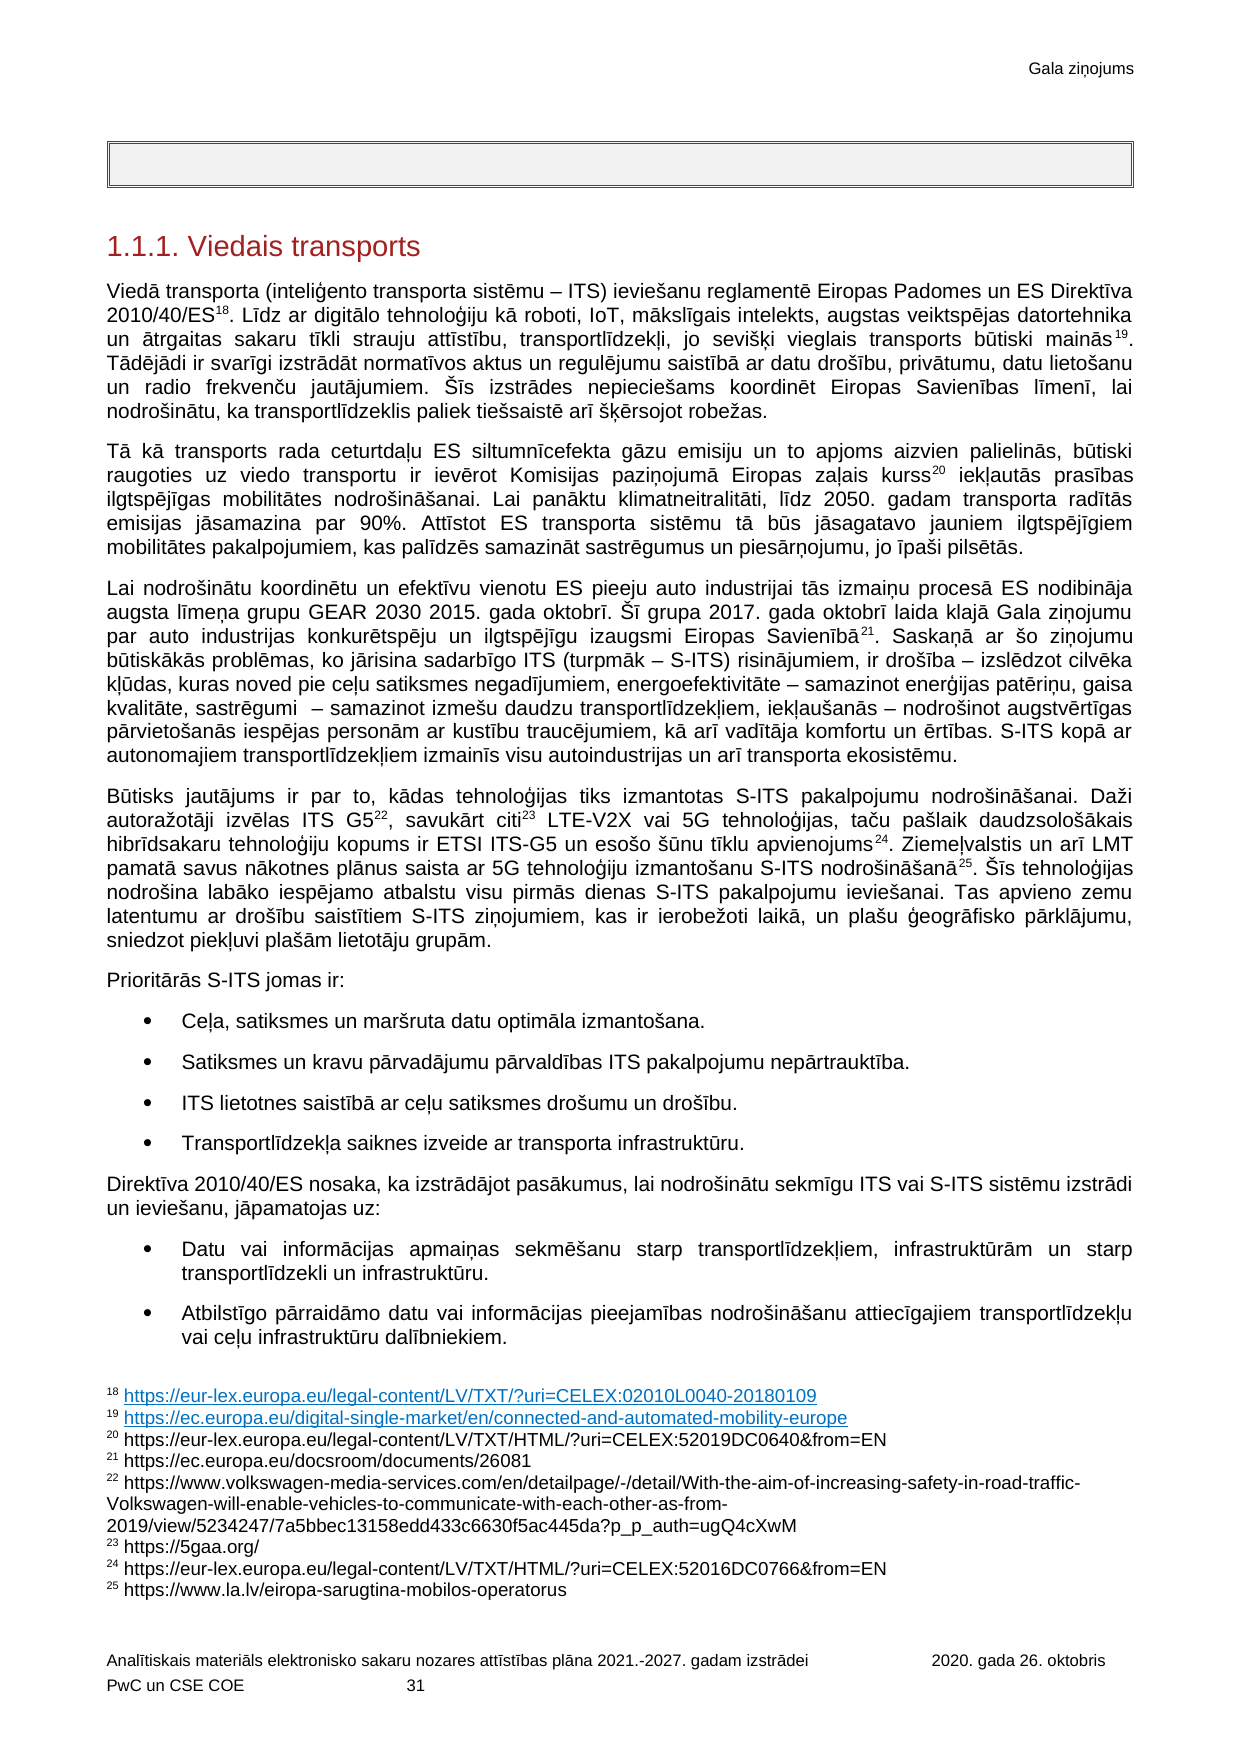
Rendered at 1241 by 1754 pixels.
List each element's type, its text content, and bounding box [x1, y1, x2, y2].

text Būtisks jautājums ir par to, kādas tehnoloģijas tiks izmantotas S-ITS pakalpojumu nodrošināšanai. Daži autoražotāji izvēlas ITS G5, savukārt citi LTE-V2X vai 5G tehnoloģijas, taču pašlaik daudzsološākais hibrīdsakaru tehnoloģiju kopums ir ETSI ITS-G5 un esošo šūnu tīklu apvienojums. Ziemeļvalstis un arī LMT pamatā savus nākotnes plānus saista ar 5G tehnoloģiju izmantošanu S-ITS nodrošināšanā. Šīs tehnoloģijas nodrošina labāko iespējamo atbalstu visu pirmās dienas S-ITS pakalpojumu ieviešanai. Tas apvieno zemu latentumu ar drošību saistītiem S-ITS ziņojumiem, kas ir ierobežoti laikā, un plašu ģeogrāfisko pārklājumu, sniedzot piekļuvi plašām lietotāju grupām. [106, 784, 1134, 952]
text Prioritārās S-ITS jomas ir: [106, 968, 1134, 992]
list ITS lietotnes saistībā ar ceļu satiksmes drošumu un drošību. [144, 1090, 1134, 1114]
text Direktīva 2010/40/ES nosaka, ka izstrādājot pasākumus, lai nodrošinātu sekmīgu ITS vai S-ITS sistēmu izstrādi un ieviešanu, jāpamatojas uz: [106, 1172, 1134, 1220]
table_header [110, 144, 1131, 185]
list Transportlīdzekļa saiknes izveide ar transporta infrastruktūru. [144, 1131, 1134, 1155]
text Tā kā transports rada ceturtdaļu ES siltumnīcefekta gāzu emisiju un to apjoms aizvien palielinās, būtiski raugoties uz viedo transportu ir ievērot Komisijas paziņojumā Eiropas zaļais kurss iekļautās prasības ilgtspējīgas mobilitātes nodrošināšanai. Lai panāktu klimatneitralitāti, līdz 2050. gadam transporta radītās emisijas jāsamazina par 90%. Attīstot ES transporta sistēmu tā būs jāsagatavo jauniem ilgtspējīgiem mobilitātes pakalpojumiem, kas palīdzēs samazināt sastrēgumus un piesārņojumu, jo īpaši pilsētās. [106, 439, 1134, 559]
list Datu vai informācijas apmaiņas sekmēšanu starp transportlīdzekļiem, infrastruktūrām un starp transportlīdzekli un infrastruktūru. [144, 1236, 1134, 1284]
text Lai nodrošinātu koordinētu un efektīvu vienotu ES pieeju auto industrijai tās izmaiņu procesā ES nodibināja augsta līmeņa grupu GEAR 2030 2015. gada oktobrī. Šī grupa 2017. gada oktobrī laida klajā Gala ziņojumu par auto industrijas konkurētspēju un ilgtspējīgu izaugsmi Eiropas Savienībā. Saskaņā ar šo ziņojumu būtiskākās problēmas, ko jārisina sadarbīgo ITS (turpmāk – S-ITS) risinājumiem, ir drošība – izslēdzot cilvēka kļūdas, kuras noved pie ceļu satiksmes negadījumiem, energoefektivitāte – samazinot enerģijas patēriņu, gaisa kvalitāte, sastrēgumi – samazinot izmešu daudzu transportlīdzekļiem, iekļaušanās – nodrošinot augstvērtīgas pārvietošanās iespējas personām ar kustību traucējumiem, kā arī vadītāja komfortu un ērtības. S-ITS kopā ar autonomajiem transportlīdzekļiem izmainīs visu autoindustrijas un arī transporta ekosistēmu. [106, 576, 1134, 767]
list Atbilstīgo pārraidāmo datu vai informācijas pieejamības nodrošināšanu attiecīgajiem transportlīdzekļu vai ceļu infrastruktūru dalībniekiem. [144, 1301, 1134, 1349]
list Satiksmes un kravu pārvadājumu pārvaldības ITS pakalpojumu nepārtrauktība. [144, 1050, 1134, 1074]
text Viedā transporta (inteliģento transporta sistēmu – ITS) ieviešanu reglamentē Eiropas Padomes un ES Direktīva 2010/40/ES. Līdz ar digitālo tehnoloģiju kā roboti, IoT, mākslīgais intelekts, augstas veiktspējas datortehnika un ātrgaitas sakaru tīkli strauju attīstību, transportlīdzekļi, jo sevišķi vieglais transports būtiski mainās. Tādējādi ir svarīgi izstrādāt normatīvos aktus un regulējumu saistībā ar datu drošību, privātumu, datu lietošanu un radio frekvenču jautājumiem. Šīs izstrādes nepieciešams koordinēt Eiropas Savienības līmenī, lai nodrošinātu, ka transportlīdzeklis paliek tiešsaistē arī šķērsojot robežas. [106, 279, 1134, 422]
list Ceļa, satiksmes un maršruta datu optimāla izmantošana. [144, 1009, 1134, 1033]
subtitle Viedais transports [106, 228, 1134, 262]
